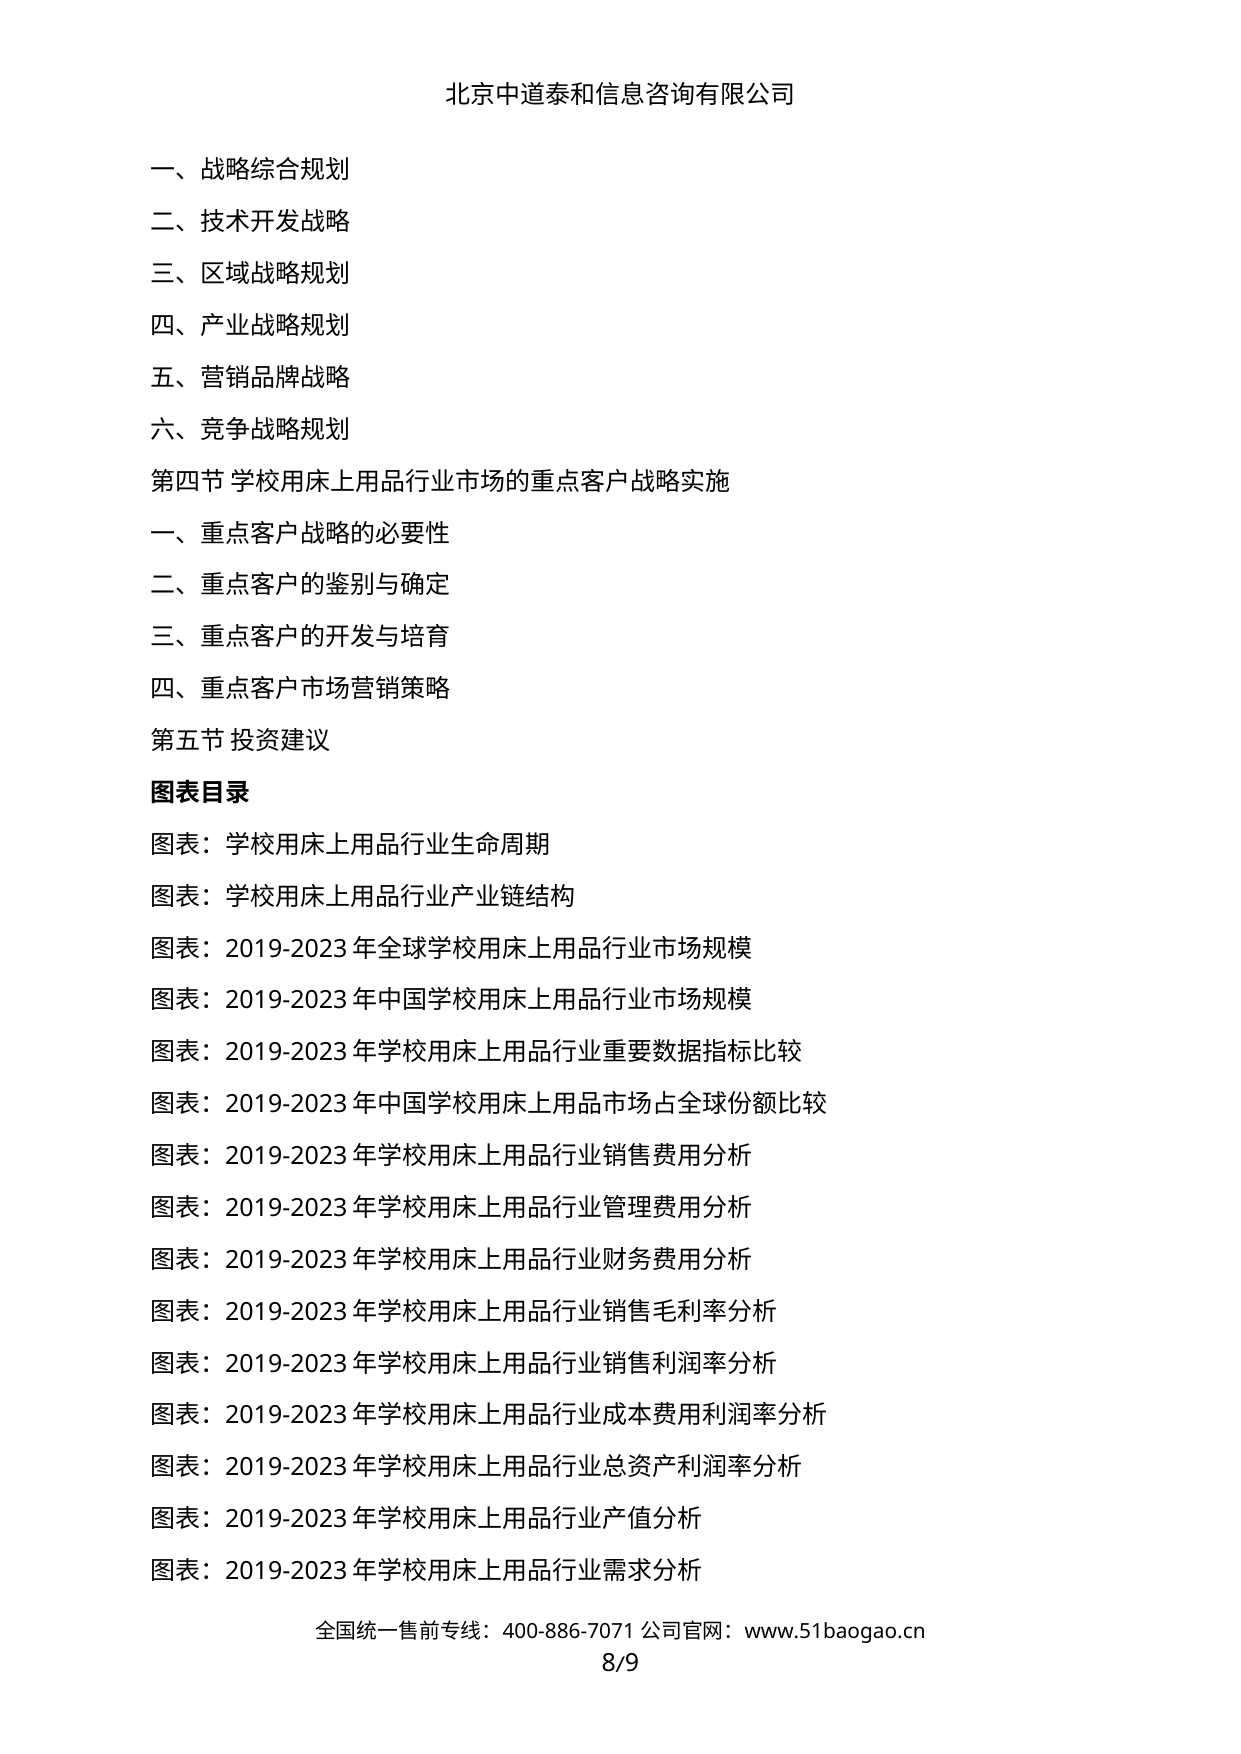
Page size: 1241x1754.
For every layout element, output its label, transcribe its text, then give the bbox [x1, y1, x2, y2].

text 四、重点客户市场营销策略 [150, 669, 1090, 705]
text 图表：2019-2023年学校用床上用品行业成本费用利润率分析 [150, 1395, 1090, 1431]
text 图表目录 [150, 772, 1090, 809]
text 第四节 学校用床上用品行业市场的重点客户战略实施 [150, 461, 1090, 497]
text 一、重点客户战略的必要性 [150, 513, 1090, 549]
text 图表：2019-2023年学校用床上用品行业产值分析 [150, 1499, 1090, 1535]
text 图表：2019-2023年学校用床上用品行业重要数据指标比较 [150, 1032, 1090, 1068]
text 二、技术开发战略 [150, 202, 1090, 238]
text 图表：2019-2023年学校用床上用品行业销售毛利率分析 [150, 1291, 1090, 1327]
text 图表：2019-2023年中国学校用床上用品市场占全球份额比较 [150, 1084, 1090, 1120]
text 图表：2019-2023年学校用床上用品行业财务费用分析 [150, 1239, 1090, 1276]
text 三、区域战略规划 [150, 254, 1090, 290]
text 一、战略综合规划 [150, 150, 1090, 186]
text 图表：2019-2023年学校用床上用品行业总资产利润率分析 [150, 1447, 1090, 1483]
text 四、产业战略规划 [150, 306, 1090, 342]
text 图表：2019-2023年学校用床上用品行业需求分析 [150, 1551, 1090, 1587]
text 图表：学校用床上用品行业产业链结构 [150, 876, 1090, 912]
text 二、重点客户的鉴别与确定 [150, 565, 1090, 601]
text 图表：2019-2023年全球学校用床上用品行业市场规模 [150, 928, 1090, 964]
text 五、营销品牌战略 [150, 357, 1090, 394]
text 图表：2019-2023年中国学校用床上用品行业市场规模 [150, 980, 1090, 1016]
text 图表：2019-2023年学校用床上用品行业销售利润率分析 [150, 1343, 1090, 1379]
text 图表：2019-2023年学校用床上用品行业销售费用分析 [150, 1136, 1090, 1172]
text 六、竞争战略规划 [150, 409, 1090, 446]
text 三、重点客户的开发与培育 [150, 617, 1090, 653]
text 第五节 投资建议 [150, 721, 1090, 757]
text 图表：学校用床上用品行业生命周期 [150, 824, 1090, 861]
text 图表：2019-2023年学校用床上用品行业管理费用分析 [150, 1187, 1090, 1224]
